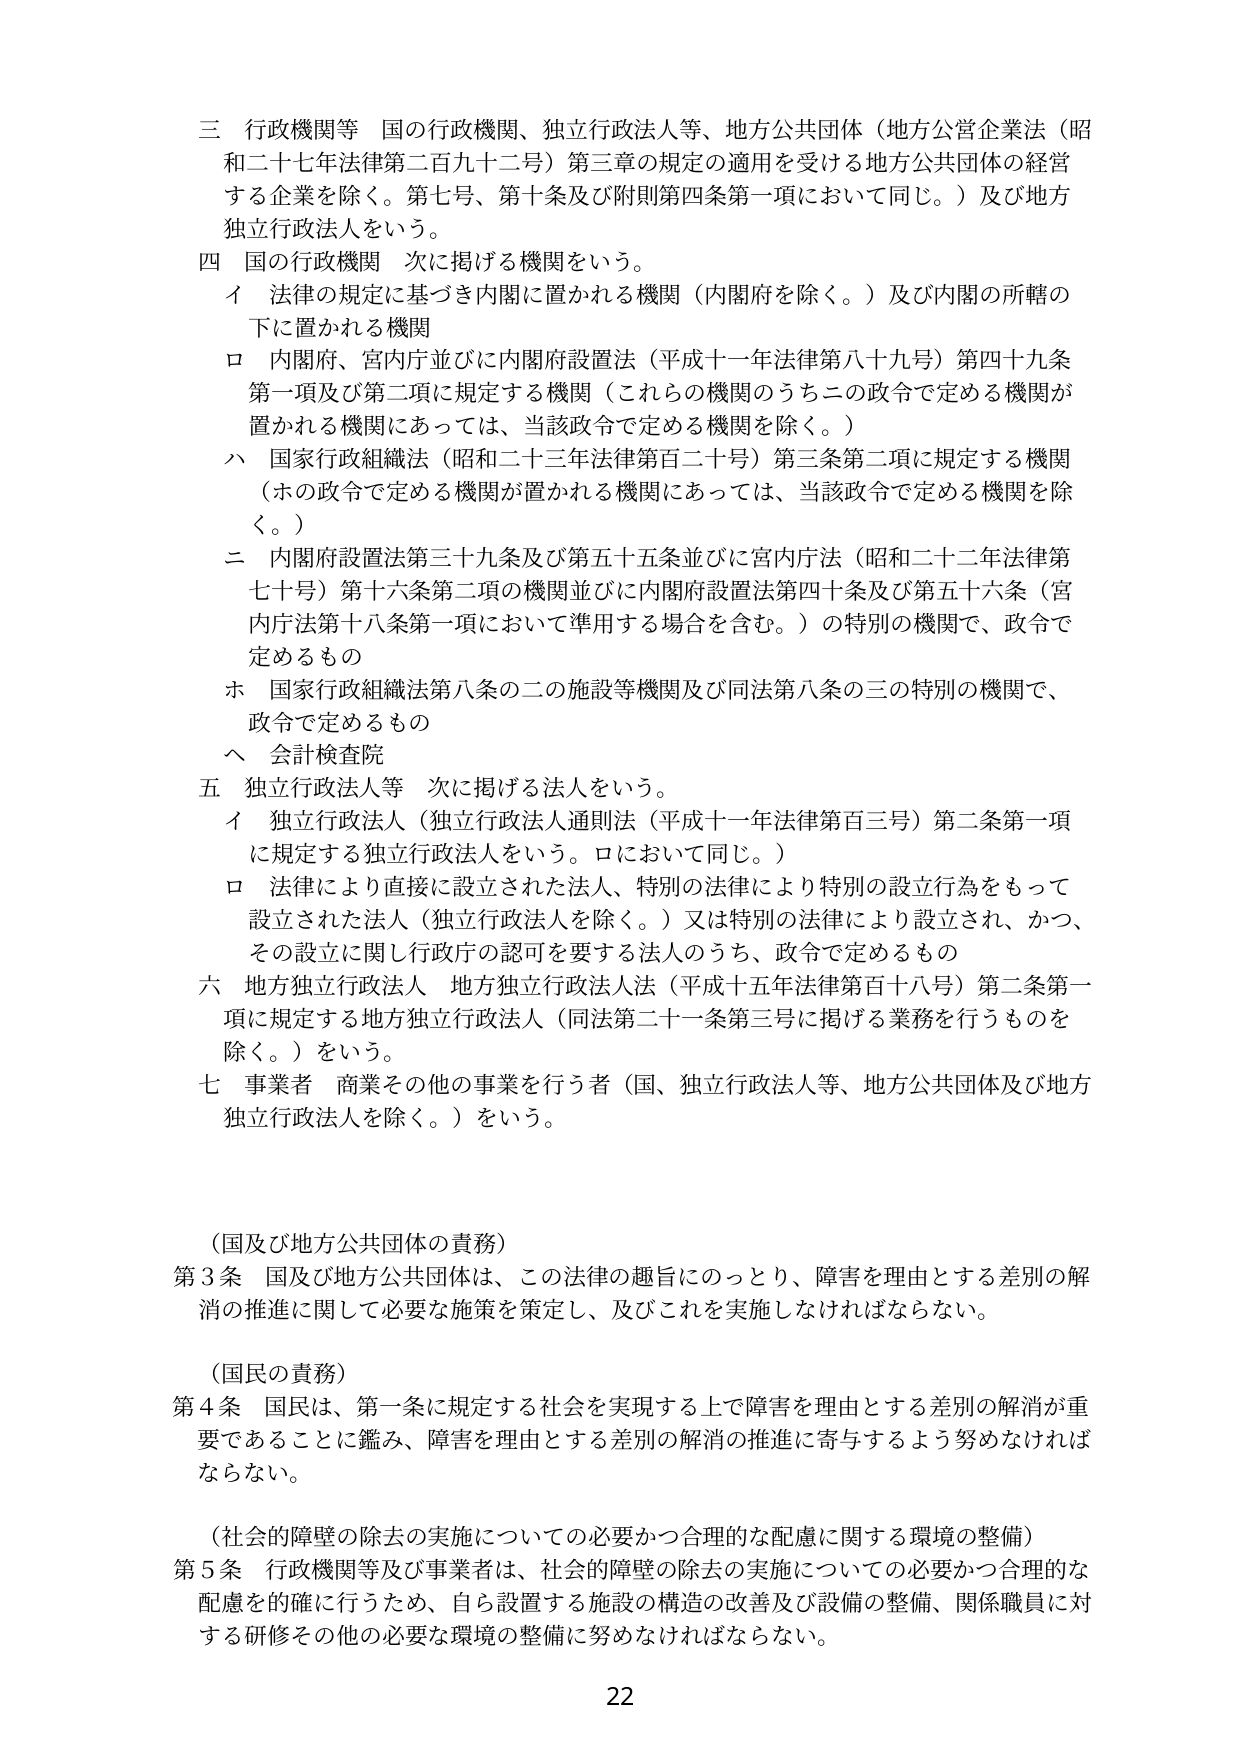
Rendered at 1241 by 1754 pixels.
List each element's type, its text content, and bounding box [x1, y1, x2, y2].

text イ 法律の規定に基づき内閣に置かれる機関（内閣府を除く。）及び内閣の所轄の下に置かれる機関 [223, 277, 1092, 343]
text 第５条 行政機関等及び事業者は、社会的障壁の除去の実施についての必要かつ合理的な配慮を的確に行うため、自ら設置する施設の構造の改善及び設備の整備、関係職員に対する研修その他の必要な環境の整備に努めなければならない。 [173, 1552, 1092, 1651]
text 六 地方独立行政法人 地方独立行政法人法（平成十五年法律第百十八号）第二条第一項に規定する地方独立行政法人（同法第二十一条第三号に掲げる業務を行うものを除く。）をいう。 [198, 968, 1092, 1067]
text 第３条 国及び地方公共団体は、この法律の趣旨にのっとり、障害を理由とする差別の解消の推進に関して必要な施策を策定し、及びこれを実施しなければならない。 [173, 1259, 1092, 1325]
text イ 独立行政法人（独立行政法人通則法（平成十一年法律第百三号）第二条第一項に規定する独立行政法人をいう。ロにおいて同じ。） [223, 803, 1092, 869]
text （国及び地方公共団体の責務） [198, 1226, 1092, 1259]
text ロ 法律により直接に設立された法人、特別の法律により特別の設立行為をもって設立された法人（独立行政法人を除く。）又は特別の法律により設立され、かつ、その設立に関し行政庁の認可を要する法人のうち、政令で定めるもの [223, 869, 1092, 968]
text 三 行政機関等 国の行政機関、独立行政法人等、地方公共団体（地方公営企業法（昭和二十七年法律第二百九十二号）第三章の規定の適用を受ける地方公共団体の経営する企業を除く。第七号、第十条及び附則第四条第一項において同じ。）及び地方独立行政法人をいう。 [198, 112, 1092, 244]
text （国民の責務） [198, 1356, 1092, 1389]
text 五 独立行政法人等 次に掲げる法人をいう。 [198, 771, 1092, 803]
text （社会的障壁の除去の実施についての必要かつ合理的な配慮に関する環境の整備） [198, 1519, 1092, 1552]
text 四 国の行政機関 次に掲げる機関をいう。 [198, 244, 1092, 277]
text 第４条 国民は、第一条に規定する社会を実現する上で障害を理由とする差別の解消が重要であることに鑑み、障害を理由とする差別の解消の推進に寄与するよう努めなければならない。 [173, 1389, 1092, 1488]
text ホ 国家行政組織法第八条の二の施設等機関及び同法第八条の三の特別の機関で、政令で定めるもの [223, 672, 1092, 738]
text ロ 内閣府、宮内庁並びに内閣府設置法（平成十一年法律第八十九号）第四十九条第一項及び第二項に規定する機関（これらの機関のうちニの政令で定める機関が置かれる機関にあっては、当該政令で定める機関を除く。） [223, 343, 1092, 441]
text ハ 国家行政組織法（昭和二十三年法律第百二十号）第三条第二項に規定する機関（ホの政令で定める機関が置かれる機関にあっては、当該政令で定める機関を除く。） [223, 441, 1092, 540]
text 七 事業者 商業その他の事業を行う者（国、独立行政法人等、地方公共団体及び地方独立行政法人を除く。）をいう。 [198, 1067, 1092, 1133]
text ヘ 会計検査院 [223, 738, 1092, 771]
text ニ 内閣府設置法第三十九条及び第五十五条並びに宮内庁法（昭和二十二年法律第七十号）第十六条第二項の機関並びに内閣府設置法第四十条及び第五十六条（宮内庁法第十八条第一項において準用する場合を含む。）の特別の機関で、政令で定めるもの [223, 540, 1092, 672]
